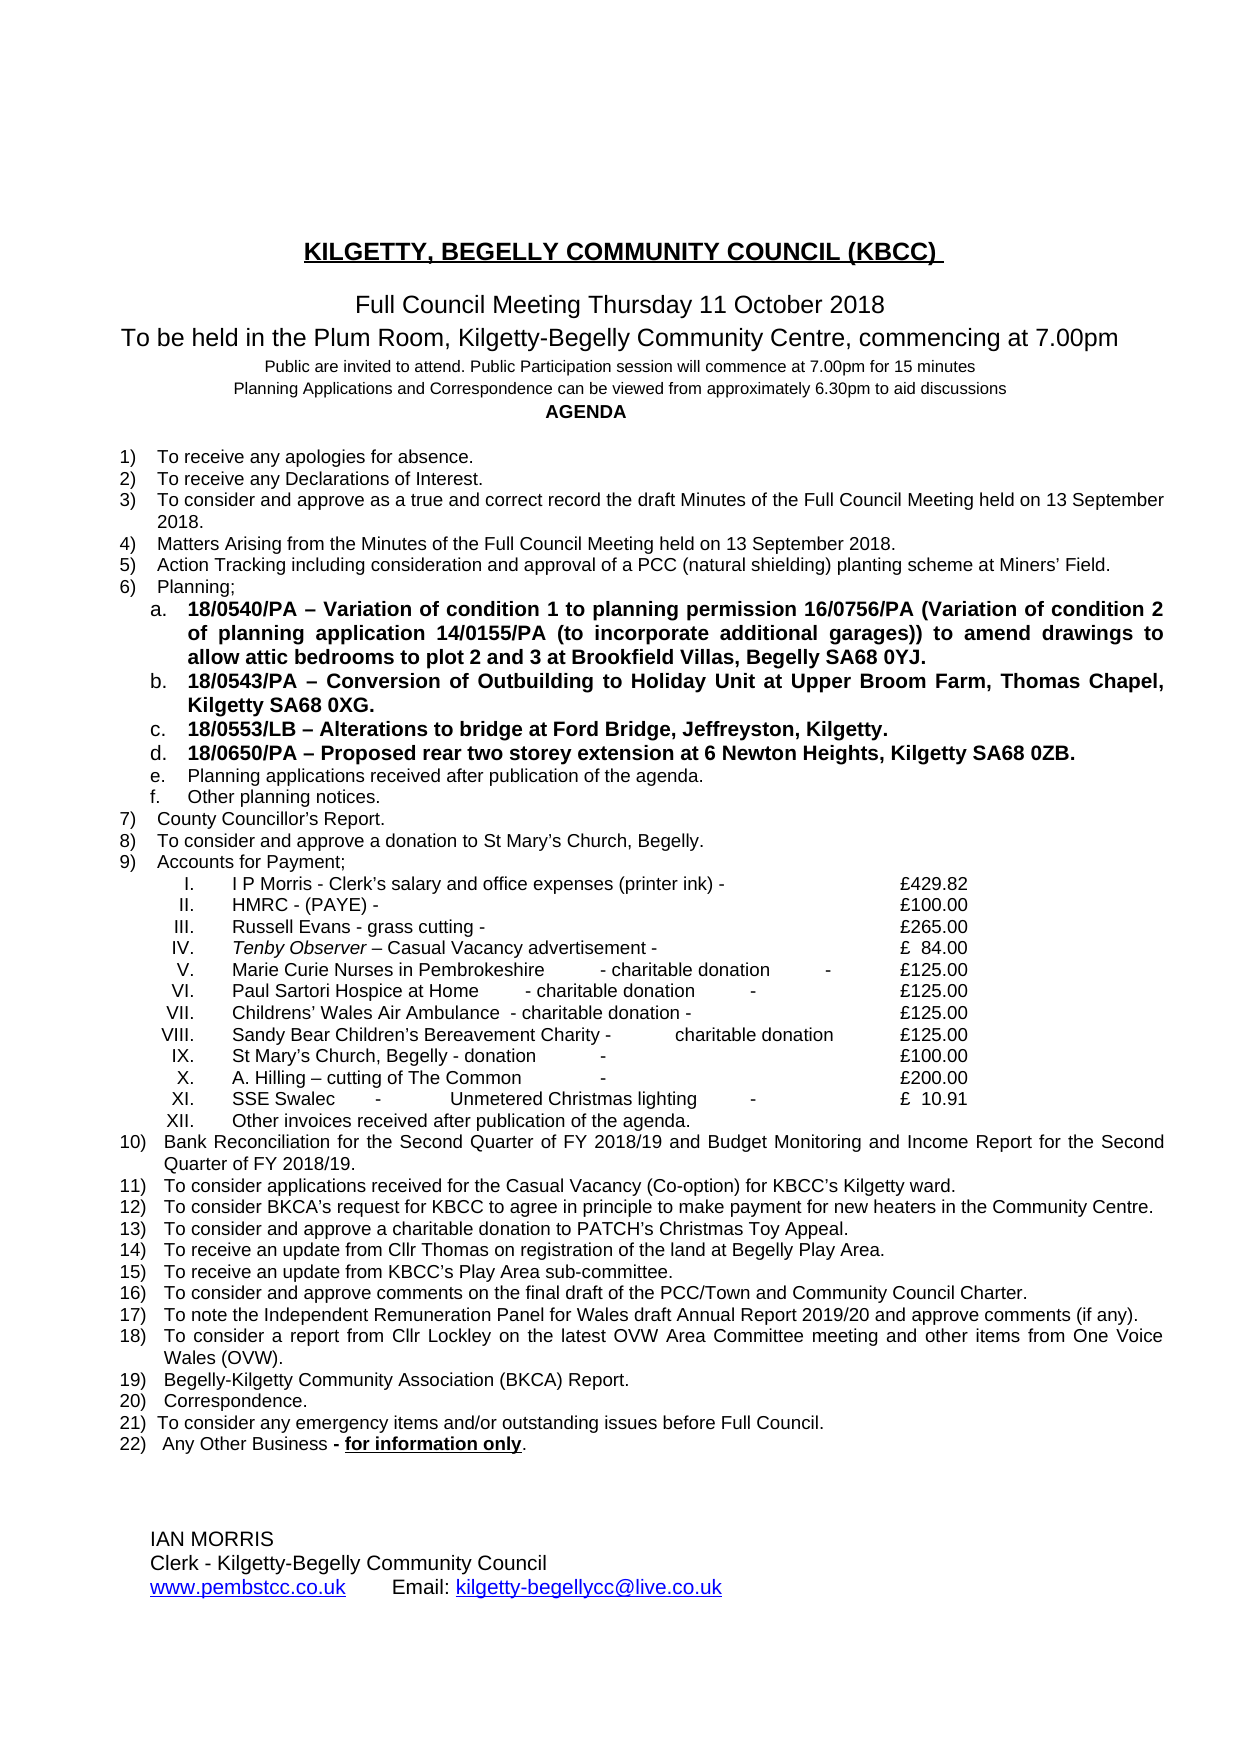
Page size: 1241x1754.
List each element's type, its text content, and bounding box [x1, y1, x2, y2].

list I P Morris - Clerk’s salary and office expenses (printer ink) - £429.82 [194, 872, 1165, 894]
list Accounts for Payment; [119, 851, 1165, 872]
list Paul Sartori Hospice at Home - charitable donation - £125.00 [194, 980, 1165, 1002]
list HMRC - (PAYE) - £100.00 [194, 894, 1165, 916]
list www.pembstcc.co.uk Email: kilgetty-begellycc@live.co.uk [150, 1574, 1165, 1598]
list Sandy Bear Children’s Bereavement Charity - charitable donation £125.00 [194, 1023, 1165, 1045]
list 18/0650/PA – Proposed rear two storey extension at 6 Newton Heights, Kilgetty SA68 0ZB. [150, 741, 1165, 765]
list Planning applications received after publication of the agenda. [150, 765, 1165, 786]
list To receive an update from KBCC’s Play Area sub-committee. [119, 1261, 1165, 1282]
list 18/0543/PA – Conversion of Outbuilding to Holiday Unit at Upper Broom Farm, Thomas Chapel, Kilgetty SA68 0XG. [150, 669, 1165, 717]
list To receive any apologies for absence. [119, 446, 1165, 468]
list To consider and approve a donation to St Mary’s Church, Begelly. [119, 829, 1165, 851]
list County Councillor’s Report. [119, 808, 1165, 829]
text AGENDA [75, 400, 1165, 422]
list To consider and approve comments on the final draft of the PCC/Town and Community Council Charter. [119, 1282, 1165, 1304]
list Other invoices received after publication of the agenda. [194, 1110, 1165, 1131]
list To consider BKCA’s request for KBCC to agree in principle to make payment for new heaters in the Community Centre. [119, 1196, 1165, 1217]
list Bank Reconciliation for the Second Quarter of FY 2018/19 and Budget Monitoring and Income Report for the Second Quarter of FY 2018/19. [119, 1131, 1165, 1174]
list IAN MORRIS [150, 1527, 1165, 1551]
text To be held in the Plum Room, Kilgetty-Begelly Community Centre, commencing at 7.00pm [75, 323, 1165, 352]
text KILGETTY, BEGELLY COMMUNITY COUNCIL (KBCC) [75, 237, 1165, 265]
list Tenby Observer – Casual Vacancy advertisement - £ 84.00 [194, 937, 1165, 959]
list Correspondence. [119, 1390, 1165, 1412]
list Matters Arising from the Minutes of the Full Council Meeting held on 13 September 2018. [119, 532, 1165, 554]
text Public are invited to attend. Public Participation session will commence at 7.00pm for 15 minutes [75, 356, 1165, 376]
list Begelly-Kilgetty Community Association (BKCA) Report. [119, 1368, 1165, 1390]
list Action Tracking including consideration and approval of a PCC (natural shielding) planting scheme at Miners’ Field. [119, 554, 1165, 575]
list SSE Swalec - Unmetered Christmas lighting - £ 10.91 [194, 1088, 1165, 1110]
list To note the Independent Remuneration Panel for Wales draft Annual Report 2019/20 and approve comments (if any). [119, 1304, 1165, 1325]
list Any Other Business - for information only. [119, 1433, 1165, 1455]
list Childrens’ Wales Air Ambulance - charitable donation - £125.00 [194, 1002, 1165, 1023]
list Clerk - Kilgetty-Begelly Community Council [150, 1551, 1165, 1574]
list To consider and approve a charitable donation to PATCH’s Christmas Toy Appeal. [119, 1217, 1165, 1239]
list Russell Evans - grass cutting - £265.00 [194, 916, 1165, 937]
list St Mary’s Church, Begelly - donation - £100.00 [194, 1045, 1165, 1067]
list Planning; [119, 575, 1165, 597]
list To consider any emergency items and/or outstanding issues before Full Council. [119, 1412, 1165, 1433]
list To consider and approve as a true and correct record the draft Minutes of the Full Council Meeting held on 13 September 2018. [119, 489, 1165, 532]
text Planning Applications and Correspondence can be viewed from approximately 6.30pm to aid discussions [75, 378, 1165, 398]
list To receive an update from Cllr Thomas on registration of the land at Begelly Play Area. [119, 1239, 1165, 1261]
list To consider applications received for the Casual Vacancy (Co-option) for KBCC’s Kilgetty ward. [119, 1174, 1165, 1196]
list Marie Curie Nurses in Pembrokeshire - charitable donation - £125.00 [194, 959, 1165, 980]
list Other planning notices. [150, 786, 1165, 808]
text Full Council Meeting Thursday 11 October 2018 [75, 290, 1165, 319]
list 18/0540/PA – Variation of condition 1 to planning permission 16/0756/PA (Variation of condition 2 of planning application 14/0155/PA (to incorporate additional garages)) to amend drawings to allow attic bedrooms to plot 2 and 3 at Brookfield Villas, Begelly SA68 0YJ. [150, 597, 1165, 669]
list 18/0553/LB – Alterations to bridge at Ford Bridge, Jeffreyston, Kilgetty. [150, 717, 1165, 741]
list To consider a report from Cllr Lockley on the latest OVW Area Committee meeting and other items from One Voice Wales (OVW). [119, 1325, 1165, 1368]
list A. Hilling – cutting of The Common - £200.00 [194, 1067, 1165, 1088]
list To receive any Declarations of Interest. [119, 468, 1165, 489]
